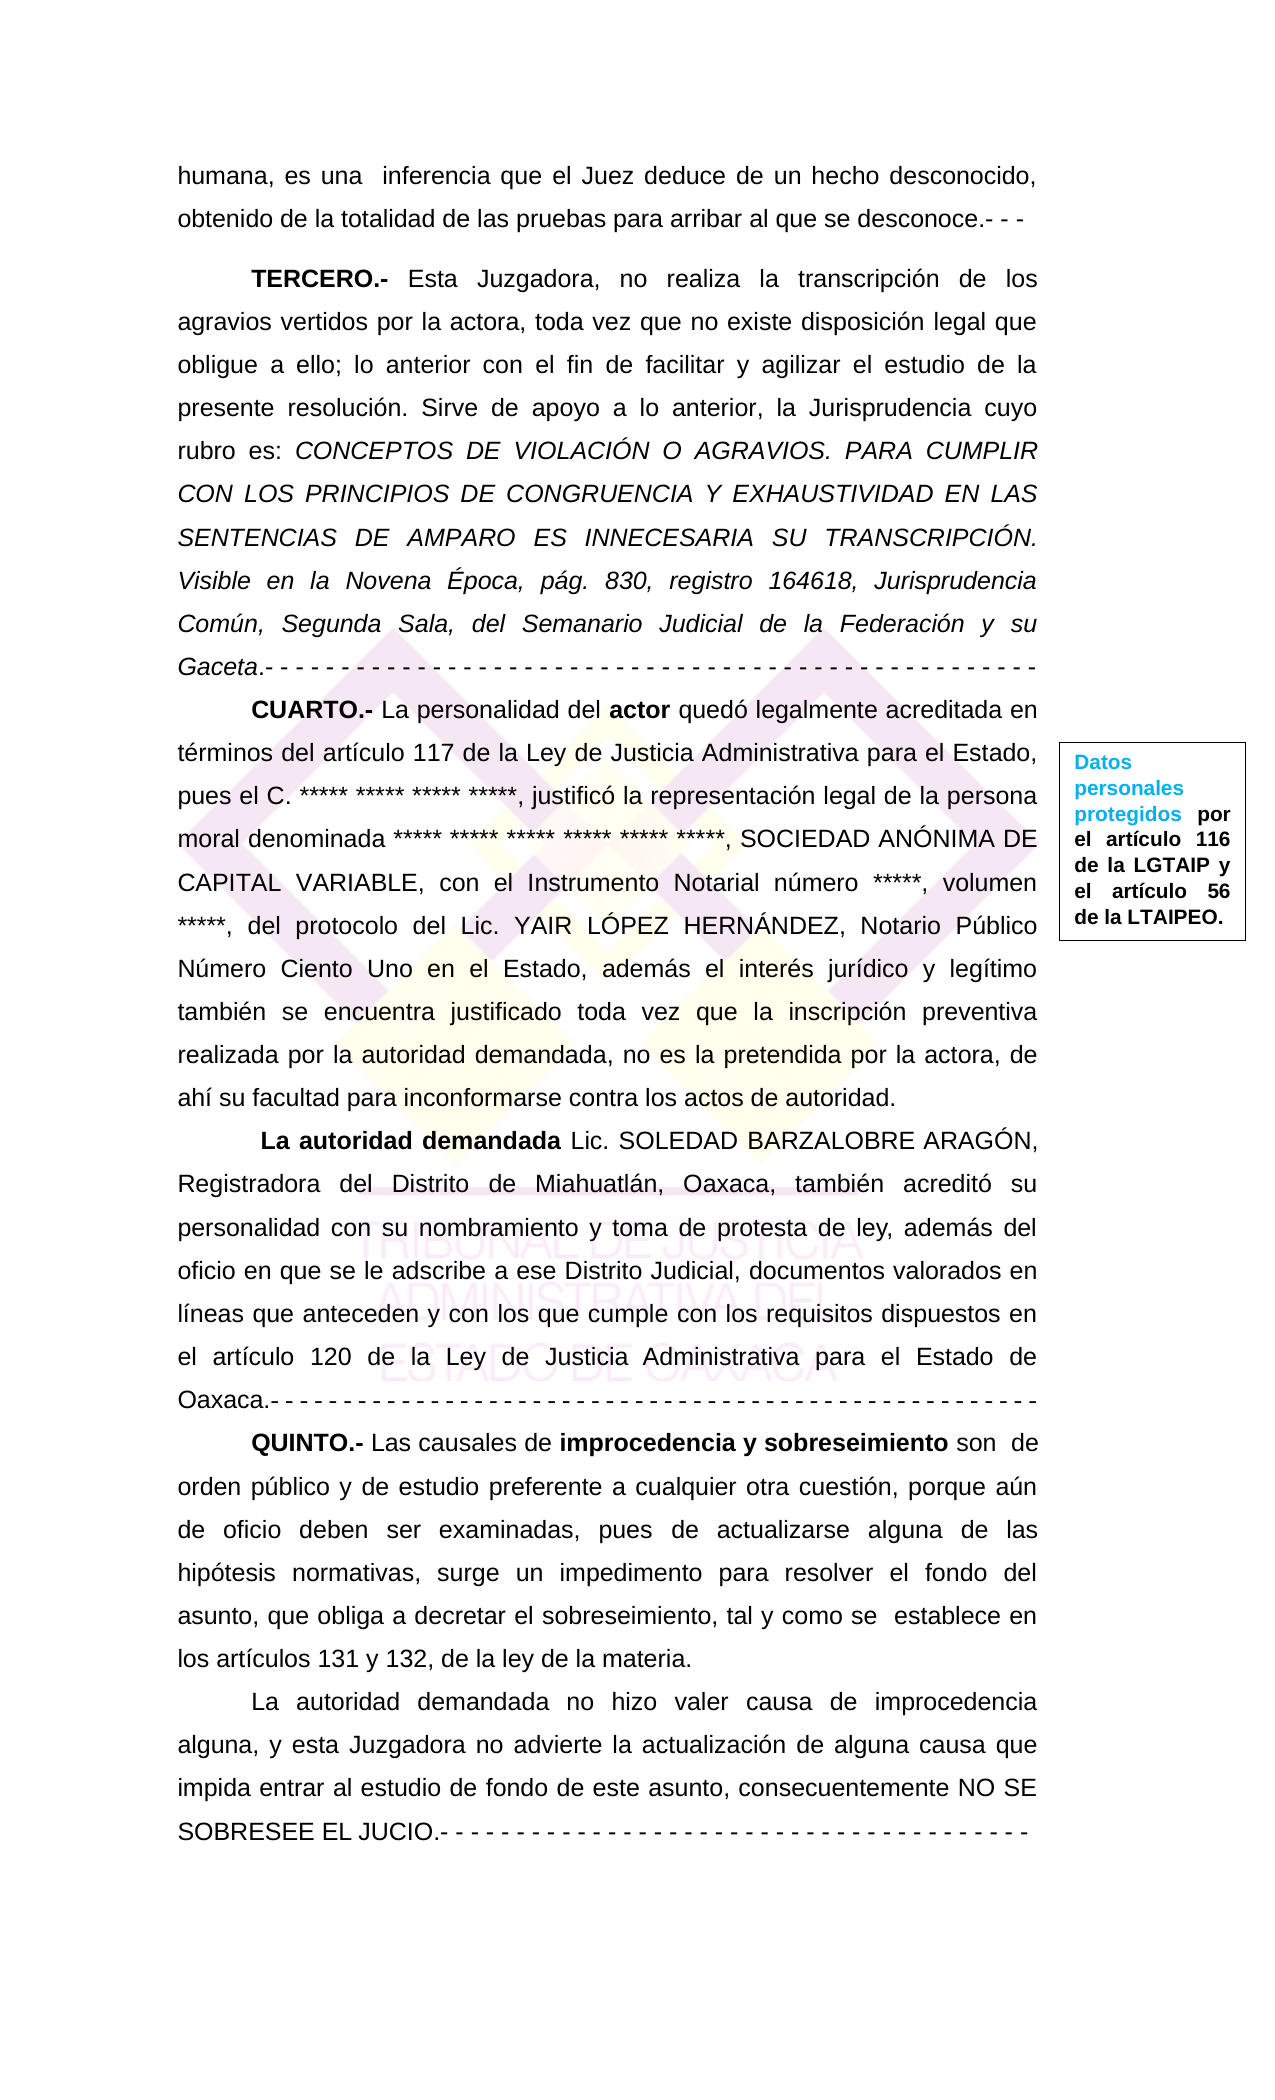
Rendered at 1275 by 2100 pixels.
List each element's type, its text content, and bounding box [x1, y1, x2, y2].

text La autoridad demandada Lic. SOLEDAD BARZALOBRE ARAGÓN, Registradora del Distrito de Miahuatlán, Oaxaca, también acreditó su personalidad con su nombramiento y toma de protesta de ley, además del oficio en que se le adscribe a ese Distrito Judicial, documentos valorados en líneas que anteceden y con los que cumple con los requisitos dispuestos en el artículo 120 de la Ley de Justicia Administrativa para el Estado de Oaxaca.- - - - - - - - - - - - - - - - - - - - - - - - - - - - - - - - - - - - - - - - - - - - - - - - - - - - - [177, 1126, 1039, 1414]
text QUINTO.- Las causales de improcedencia y sobreseimiento son de orden público y de estudio preferente a cualquier otra cuestión, porque aún de oficio deben ser examinadas, pues de actualizarse alguna de las hipótesis normativas, surge un impedimento para resolver el fondo del asunto, que obliga a decretar el sobreseimiento, tal y como se establece en los artículos 131 y 132, de la ley de la materia. [177, 1428, 1039, 1673]
text TERCERO.- Esta Juzgadora, no realiza la transcripción de los agravios vertidos por la actora, toda vez que no existe disposición legal que obligue a ello; lo anterior con el fin de facilitar y agilizar el estudio de la presente resolución. Sirve de apoyo a lo anterior, la Jurisprudencia cuyo rubro es: CONCEPTOS DE VIOLACIÓN O AGRAVIOS. PARA CUMPLIR CON LOS PRINCIPIOS DE CONGRUENCIA Y EXHAUSTIVIDAD EN LAS SENTENCIAS DE AMPARO ES INNECESARIA SU TRANSCRIPCIÓN. Visible en la Novena Época, pág. 830, registro 164618, Jurisprudencia Común, Segunda Sala, del Semanario Judicial de la Federación y su Gaceta.- - - - - - - - - - - - - - - - - - - - - - - - - - - - - - - - - - - - - - - - - - - - - - - - - - - [177, 264, 1039, 681]
text La autoridad demandada no hizo valer causa de improcedencia alguna, y esta Juzgadora no advierte la actualización de alguna causa que impida entrar al estudio de fondo de este asunto, consecuentemente NO SE SOBRESEE EL JUCIO.- - - - - - - - - - - - - - - - - - - - - - - - - - - - - - - - - - - - - - - [177, 1687, 1039, 1845]
text CUARTO.- La personalidad del actor quedó legalmente acreditada en términos del artículo 117 de la Ley de Justicia Administrativa para el Estado, pues el C. ***** ***** ***** *****, justificó la representación legal de la persona moral denominada ***** ***** ***** ***** ***** *****, SOCIEDAD ANÓNIMA DE CAPITAL VARIABLE, con el Instrumento Notarial número *****, volumen *****, del protocolo del Lic. YAIR LÓPEZ HERNÁNDEZ, Notario Público Número Ciento Uno en el Estado, además el interés jurídico y legítimo también se encuentra justificado toda vez que la inscripción preventiva realizada por la autoridad demandada, no es la pretendida por la actora, de ahí su facultad para inconformarse contra los actos de autoridad. [177, 695, 1039, 1112]
